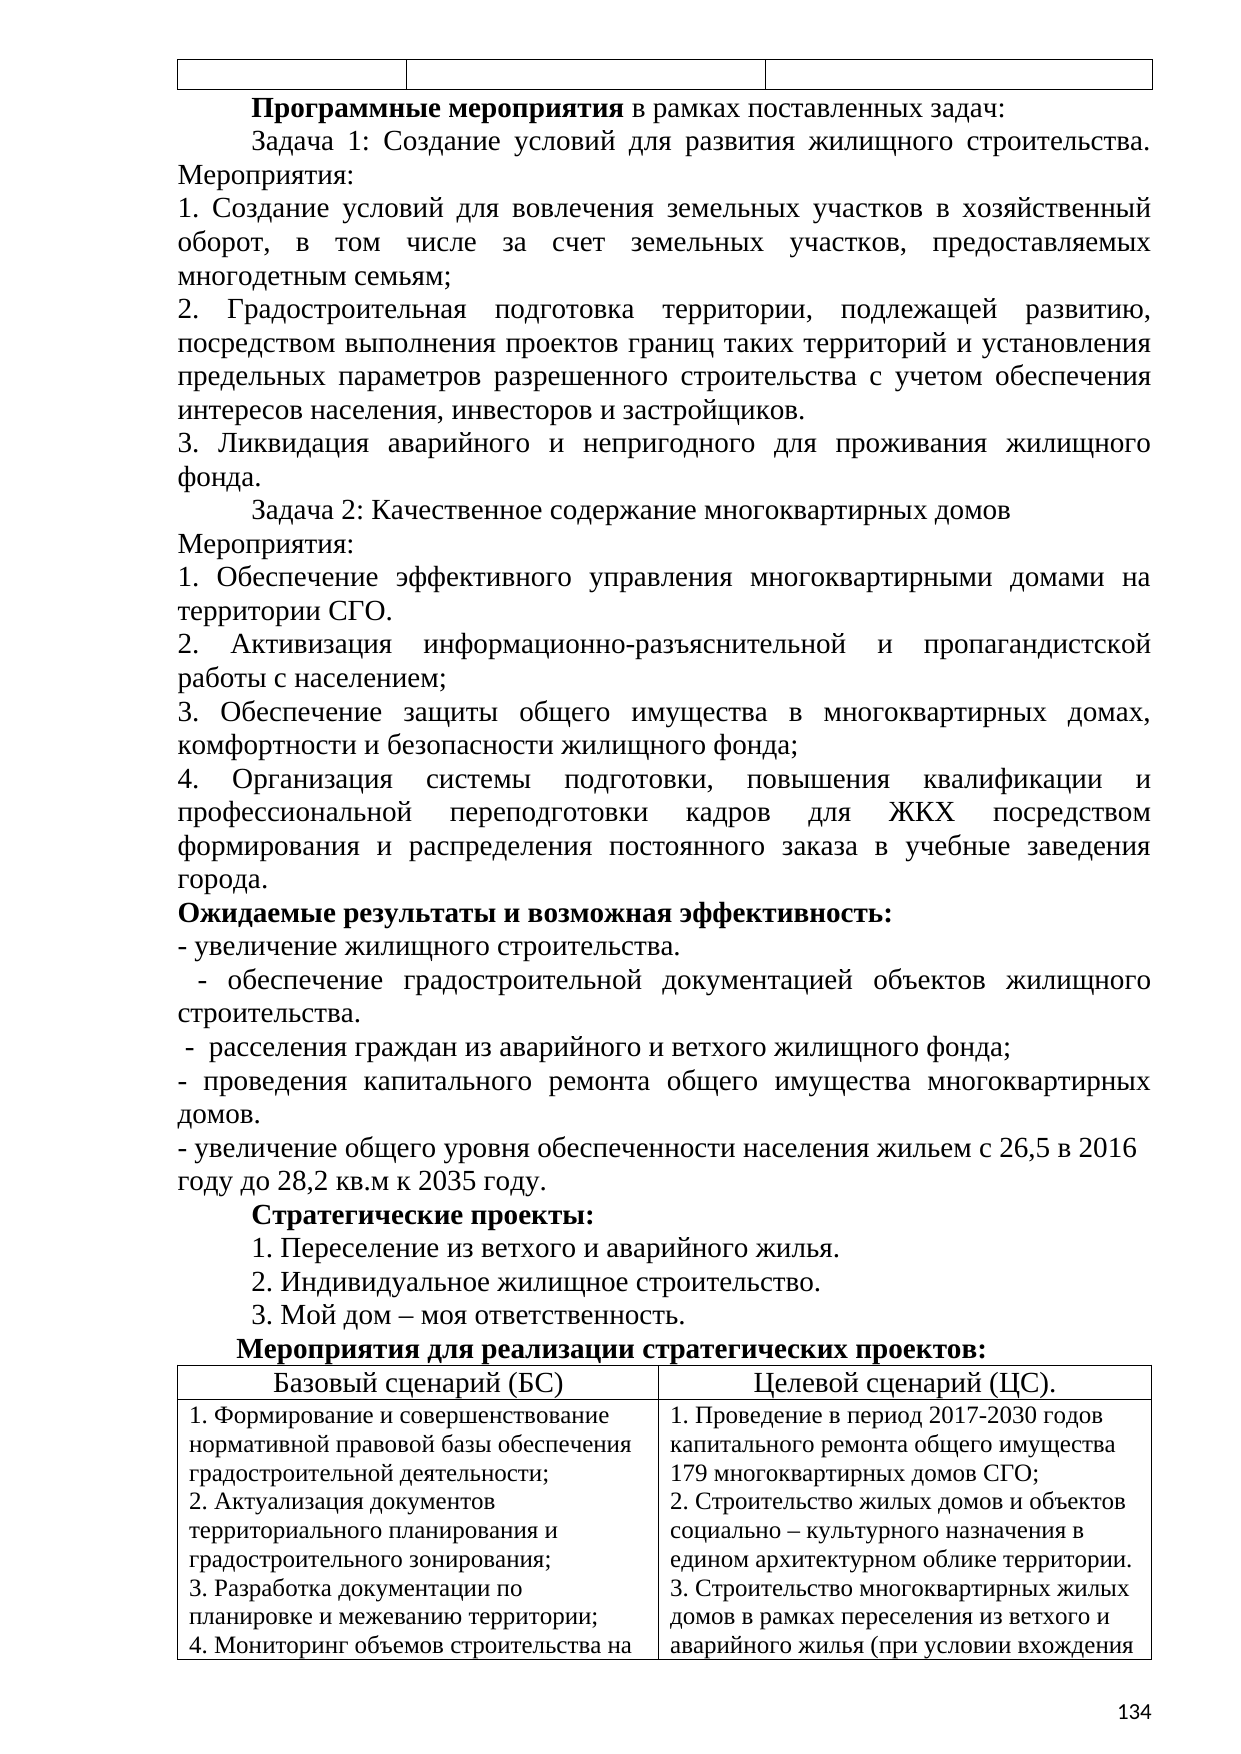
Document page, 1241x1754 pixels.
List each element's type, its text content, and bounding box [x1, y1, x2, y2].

text 1. Переселение из ветхого и аварийного жилья. [251, 1230, 1152, 1264]
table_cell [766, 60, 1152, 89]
text - обеспечение градостроительной документацией объектов жилищного строительства. [177, 962, 1152, 1029]
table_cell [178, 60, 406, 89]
text Задача 2: Качественное содержание многоквартирных домов [177, 492, 1152, 526]
text - увеличение общего уровня обеспеченности населения жильем с 26,5 в 2016 году до 28,2 кв.м к 2035 году. [177, 1130, 1152, 1197]
text 3. Мой дом – моя ответственность. [251, 1297, 1152, 1331]
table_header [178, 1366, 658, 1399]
text Мероприятия для реализации стратегических проектов: [177, 1331, 1152, 1364]
text - расселения граждан из аварийного и ветхого жилищного фонда; [177, 1029, 1152, 1063]
text Программные мероприятия в рамках поставленных задач: [177, 90, 1152, 123]
text Ожидаемые результаты и возможная эффективность: [177, 895, 1152, 928]
text 3. Ликвидация аварийного и непригодного для проживания жилищного фонда. [177, 425, 1152, 492]
text 4. Организация системы подготовки, повышения квалификации и профессиональной переподготовки кадров для ЖКХ посредством формирования и распределения постоянного заказа в учебные заведения города. [177, 761, 1152, 895]
text 1. Обеспечение эффективного управления многоквартирными домами на территории СГО. [177, 559, 1152, 627]
text Мероприятия: [177, 526, 1152, 559]
text Стратегические проекты: [251, 1197, 1152, 1230]
text 1. Создание условий для вовлечения земельных участков в хозяйственный оборот, в том числе за счет земельных участков, предоставляемых многодетным семьям; [177, 191, 1152, 291]
text Задача 1: Создание условий для развития жилищного строительства. Мероприятия: [177, 123, 1152, 191]
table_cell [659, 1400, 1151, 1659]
text 3. Обеспечение защиты общего имущества в многоквартирных домах, комфортности и безопасности жилищного фонда; [177, 694, 1152, 761]
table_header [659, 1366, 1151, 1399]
text - увеличение жилищного строительства. [177, 928, 1152, 962]
text - проведения капитального ремонта общего имущества многоквартирных домов. [177, 1063, 1152, 1130]
text 2. Активизация информационно-разъяснительной и пропагандистской работы с населением; [177, 627, 1152, 694]
text 2. Градостроительная подготовка территории, подлежащей развитию, посредством выполнения проектов границ таких территорий и установления предельных параметров разрешенного строительства с учетом обеспечения интересов населения, инвесторов и застройщиков. [177, 291, 1152, 425]
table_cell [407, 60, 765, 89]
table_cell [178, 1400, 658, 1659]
text 2. Индивидуальное жилищное строительство. [251, 1264, 1152, 1297]
